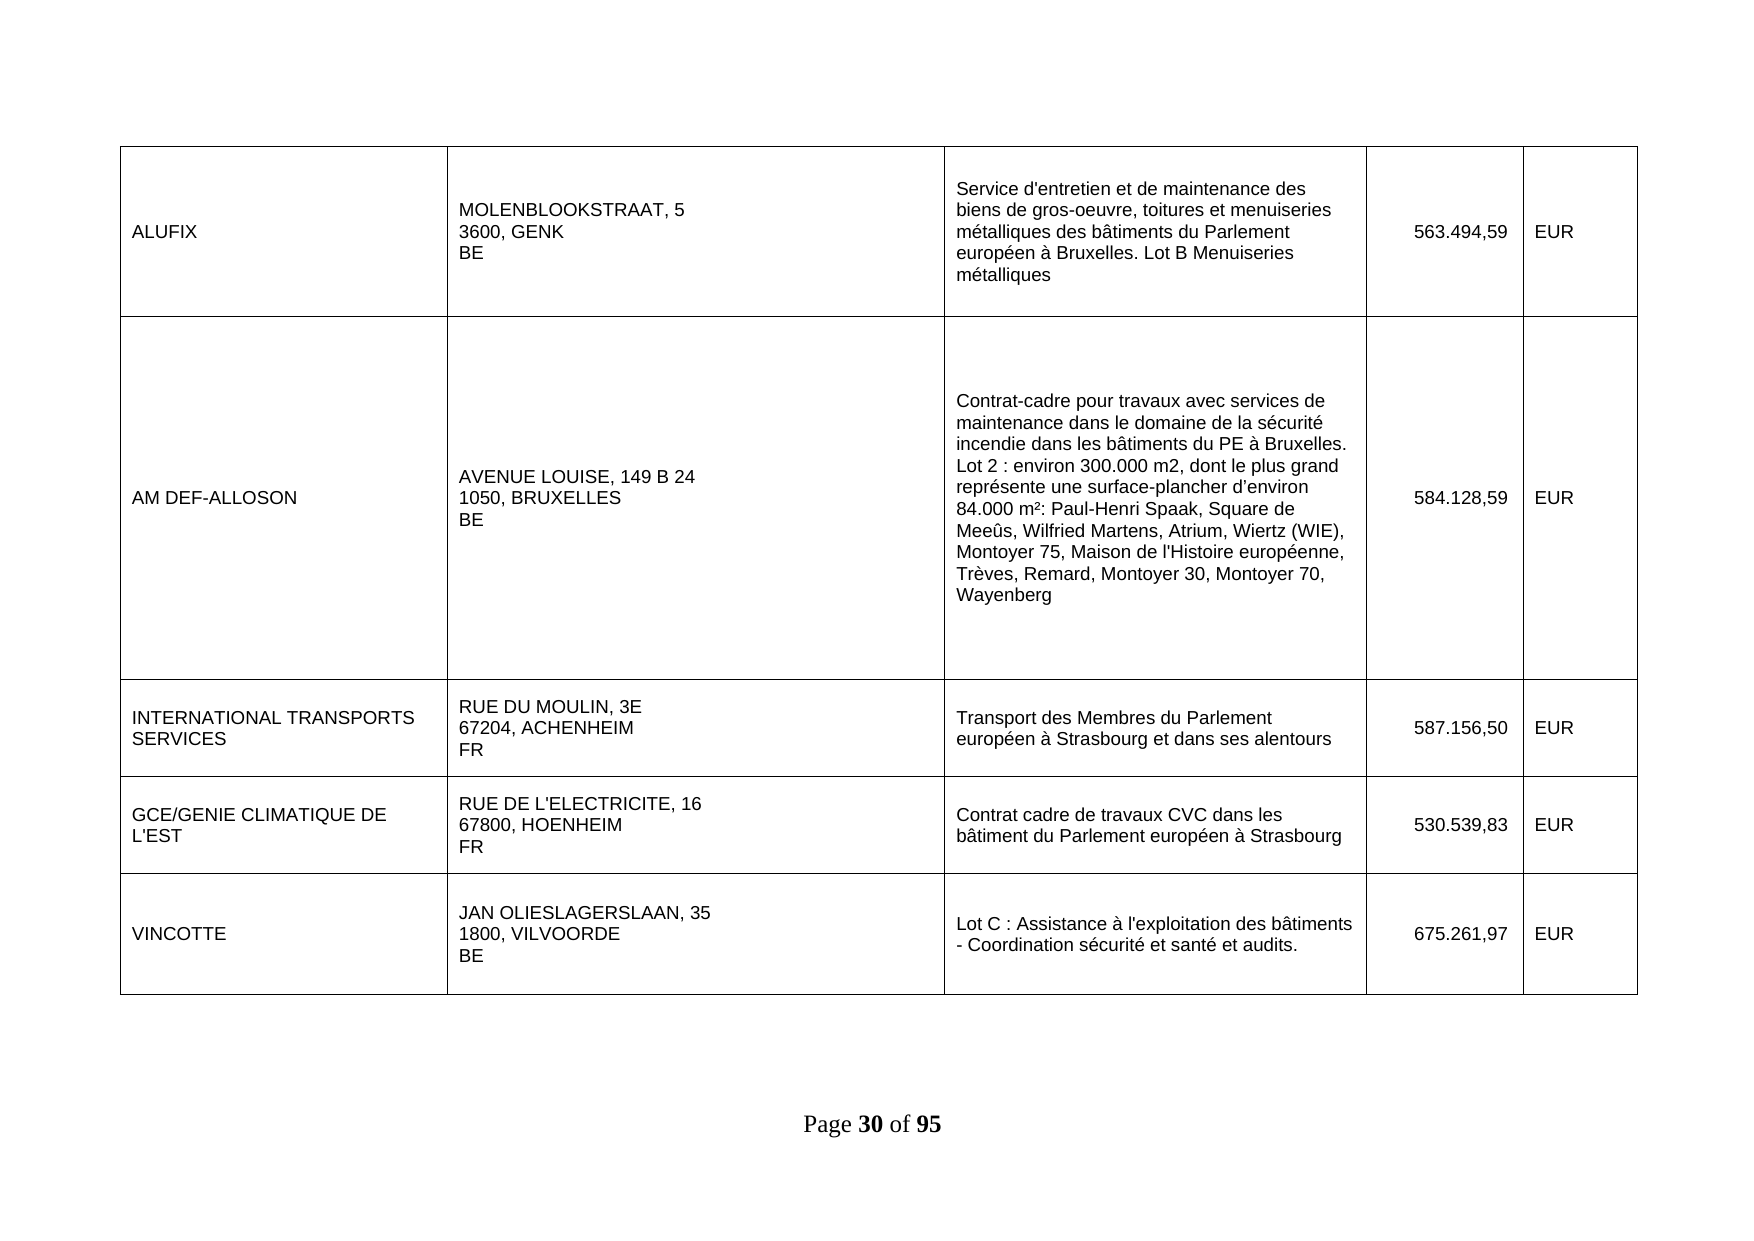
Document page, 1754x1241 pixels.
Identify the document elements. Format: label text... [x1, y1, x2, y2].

table_cell Service d'entretien et de maintenance des biens de gros-oeuvre, toitures et menuiseries métalliques des bâtiments du Parlement européen à Bruxelles. Lot B Menuiseries métalliques [945, 147, 1366, 316]
table_cell EUR [1524, 147, 1637, 316]
table_cell Transport des Membres du Parlement européen à Strasbourg et dans ses alentours [945, 680, 1366, 776]
table_cell Contrat cadre de travaux CVC dans les bâtiment du Parlement européen à Strasbourg [945, 777, 1366, 873]
table_cell 675.261,97 [1367, 874, 1523, 994]
table_cell 530.539,83 [1367, 777, 1523, 873]
table_cell ALUFIX [121, 147, 447, 316]
table_cell EUR [1524, 317, 1637, 679]
table_cell EUR [1524, 680, 1637, 776]
table_cell Lot C : Assistance à l'exploitation des bâtiments - Coordination sécurité et santé et audits. [945, 874, 1366, 994]
table_cell 584.128,59 [1367, 317, 1523, 679]
table_cell INTERNATIONAL TRANSPORTS SERVICES [121, 680, 447, 776]
table_cell VINCOTTE [121, 874, 447, 994]
table_cell RUE DE L'ELECTRICITE, 16 67800, HOENHEIM FR [448, 777, 944, 873]
table_cell GCE/GENIE CLIMATIQUE DE L'EST [121, 777, 447, 873]
table_cell MOLENBLOOKSTRAAT, 5 3600, GENK BE [448, 147, 944, 316]
table_cell JAN OLIESLAGERSLAAN, 35 1800, VILVOORDE BE [448, 874, 944, 994]
table_cell AVENUE LOUISE, 149 B 24 1050, BRUXELLES BE [448, 317, 944, 679]
table_cell RUE DU MOULIN, 3E 67204, ACHENHEIM FR [448, 680, 944, 776]
table_cell Contrat-cadre pour travaux avec services de maintenance dans le domaine de la sécurité incendie dans les bâtiments du PE à Bruxelles. Lot 2 : environ 300.000 m2, dont le plus grand représente une surface-plancher d’environ 84.000 m²: Paul-Henri Spaak, Square de Meeûs, Wilfried Martens, Atrium, Wiertz (WIE), Montoyer 75, Maison de l'Histoire européenne, Trèves, Remard, Montoyer 30, Montoyer 70, Wayenberg [945, 317, 1366, 679]
table_cell AM DEF-ALLOSON [121, 317, 447, 679]
table_cell EUR [1524, 777, 1637, 873]
table_cell EUR [1524, 874, 1637, 994]
table_cell 563.494,59 [1367, 147, 1523, 316]
table_cell 587.156,50 [1367, 680, 1523, 776]
